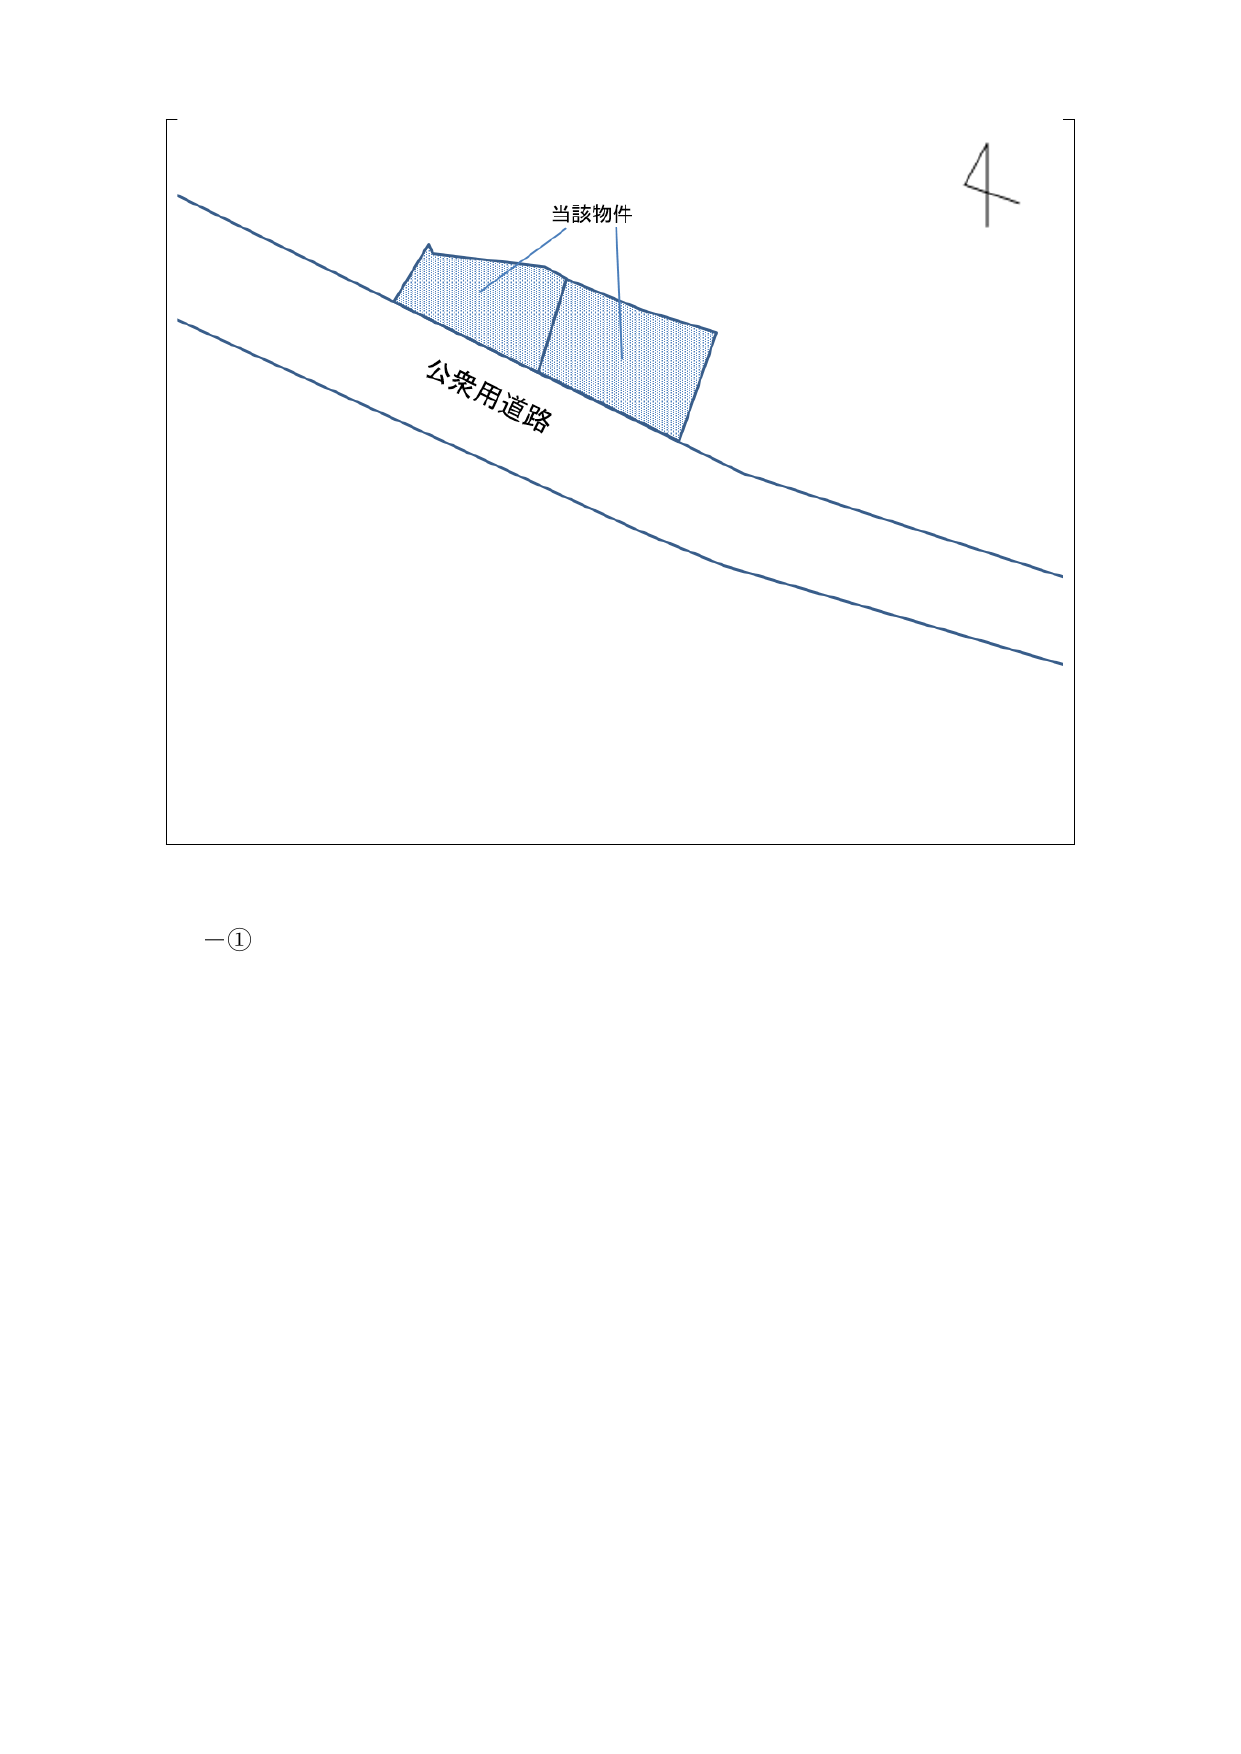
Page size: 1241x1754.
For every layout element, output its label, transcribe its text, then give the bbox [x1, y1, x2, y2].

picture [177, 119, 1063, 725]
table_cell [167, 120, 1074, 843]
text －① [177, 919, 1063, 957]
